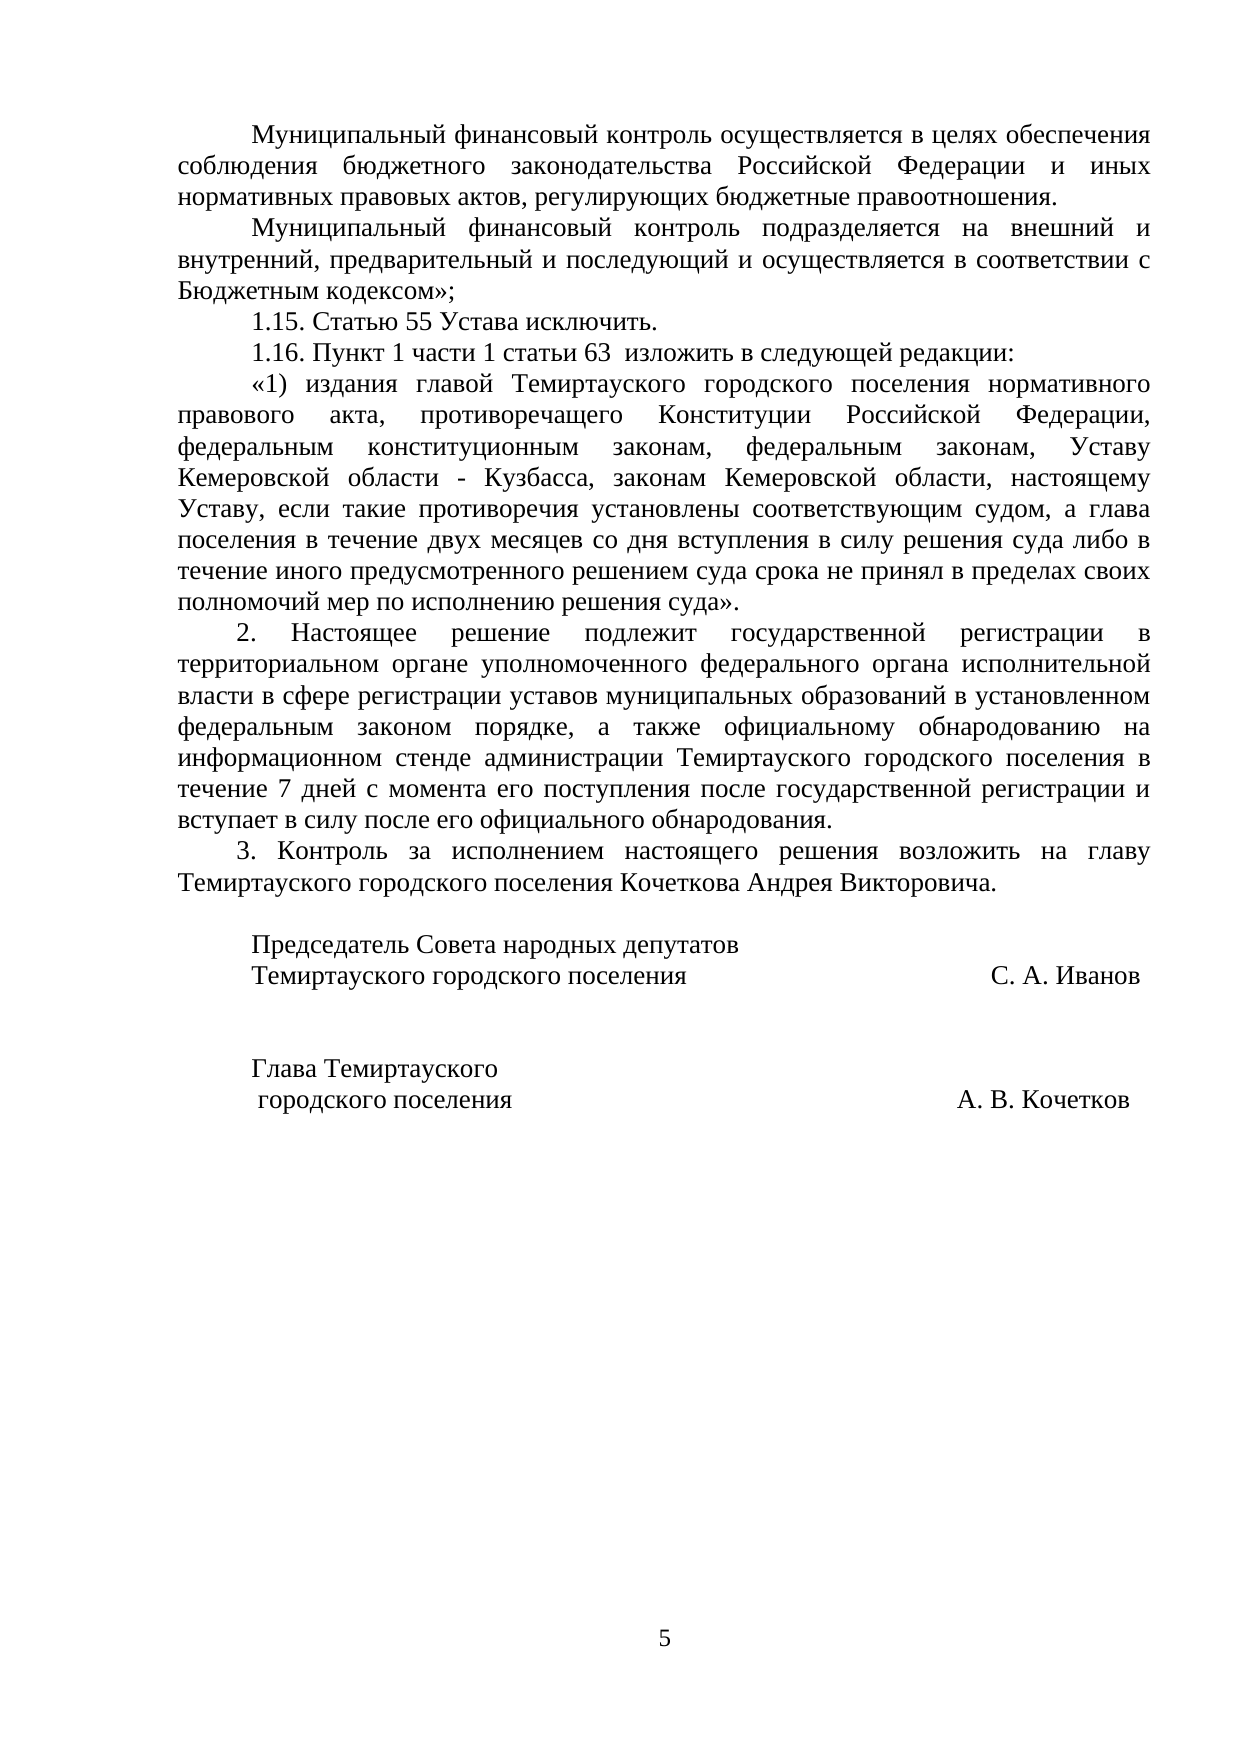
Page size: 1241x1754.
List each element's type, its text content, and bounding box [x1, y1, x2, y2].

text Муниципальный финансовый контроль осуществляется в целях обеспечения соблюдения бюджетного законодательства Российской Федерации и иных нормативных правовых актов, регулирующих бюджетные правоотношения. [177, 118, 1152, 212]
text городского поселения А. В. Кочетков [177, 1084, 1152, 1115]
text Темиртауского городского поселения С. А. Иванов [177, 959, 1152, 990]
text Глава Темиртауского [177, 1052, 1152, 1084]
text 2. Настоящее решение подлежит государственной регистрации в территориальном органе уполномоченного федерального органа исполнительной власти в сфере регистрации уставов муниципальных образований в установленном федеральным законом порядке, а также официальному обнародованию на информационном стенде администрации Темиртауского городского поселения в течение 7 дней с момента его поступления после государственной регистрации и вступает в силу после его официального обнародования. [177, 616, 1152, 834]
text «1) издания главой Темиртауского городского поселения нормативного правового акта, противоречащего Конституции Российской Федерации, федеральным конституционным законам, федеральным законам, Уставу Кемеровской области - Кузбасса, законам Кемеровской области, настоящему Уставу, если такие противоречия установлены соответствующим судом, а глава поселения в течение двух месяцев со дня вступления в силу решения суда либо в течение иного предусмотренного решением суда срока не принял в пределах своих полномочий мер по исполнению решения суда». [177, 367, 1152, 616]
text 3. Контроль за исполнением настоящего решения возложить на главу Темиртауского городского поселения Кочеткова Андрея Викторовича. [177, 834, 1152, 897]
text 1.16. Пункт 1 части 1 статьи 63 изложить в следующей редакции: [177, 336, 1152, 367]
text 1.15. Статью 55 Устава исключить. [177, 305, 1152, 336]
text Председатель Совета народных депутатов [177, 928, 1152, 959]
text Муниципальный финансовый контроль подразделяется на внешний и внутренний, предварительный и последующий и осуществляется в соответствии с Бюджетным кодексом»; [177, 212, 1152, 305]
